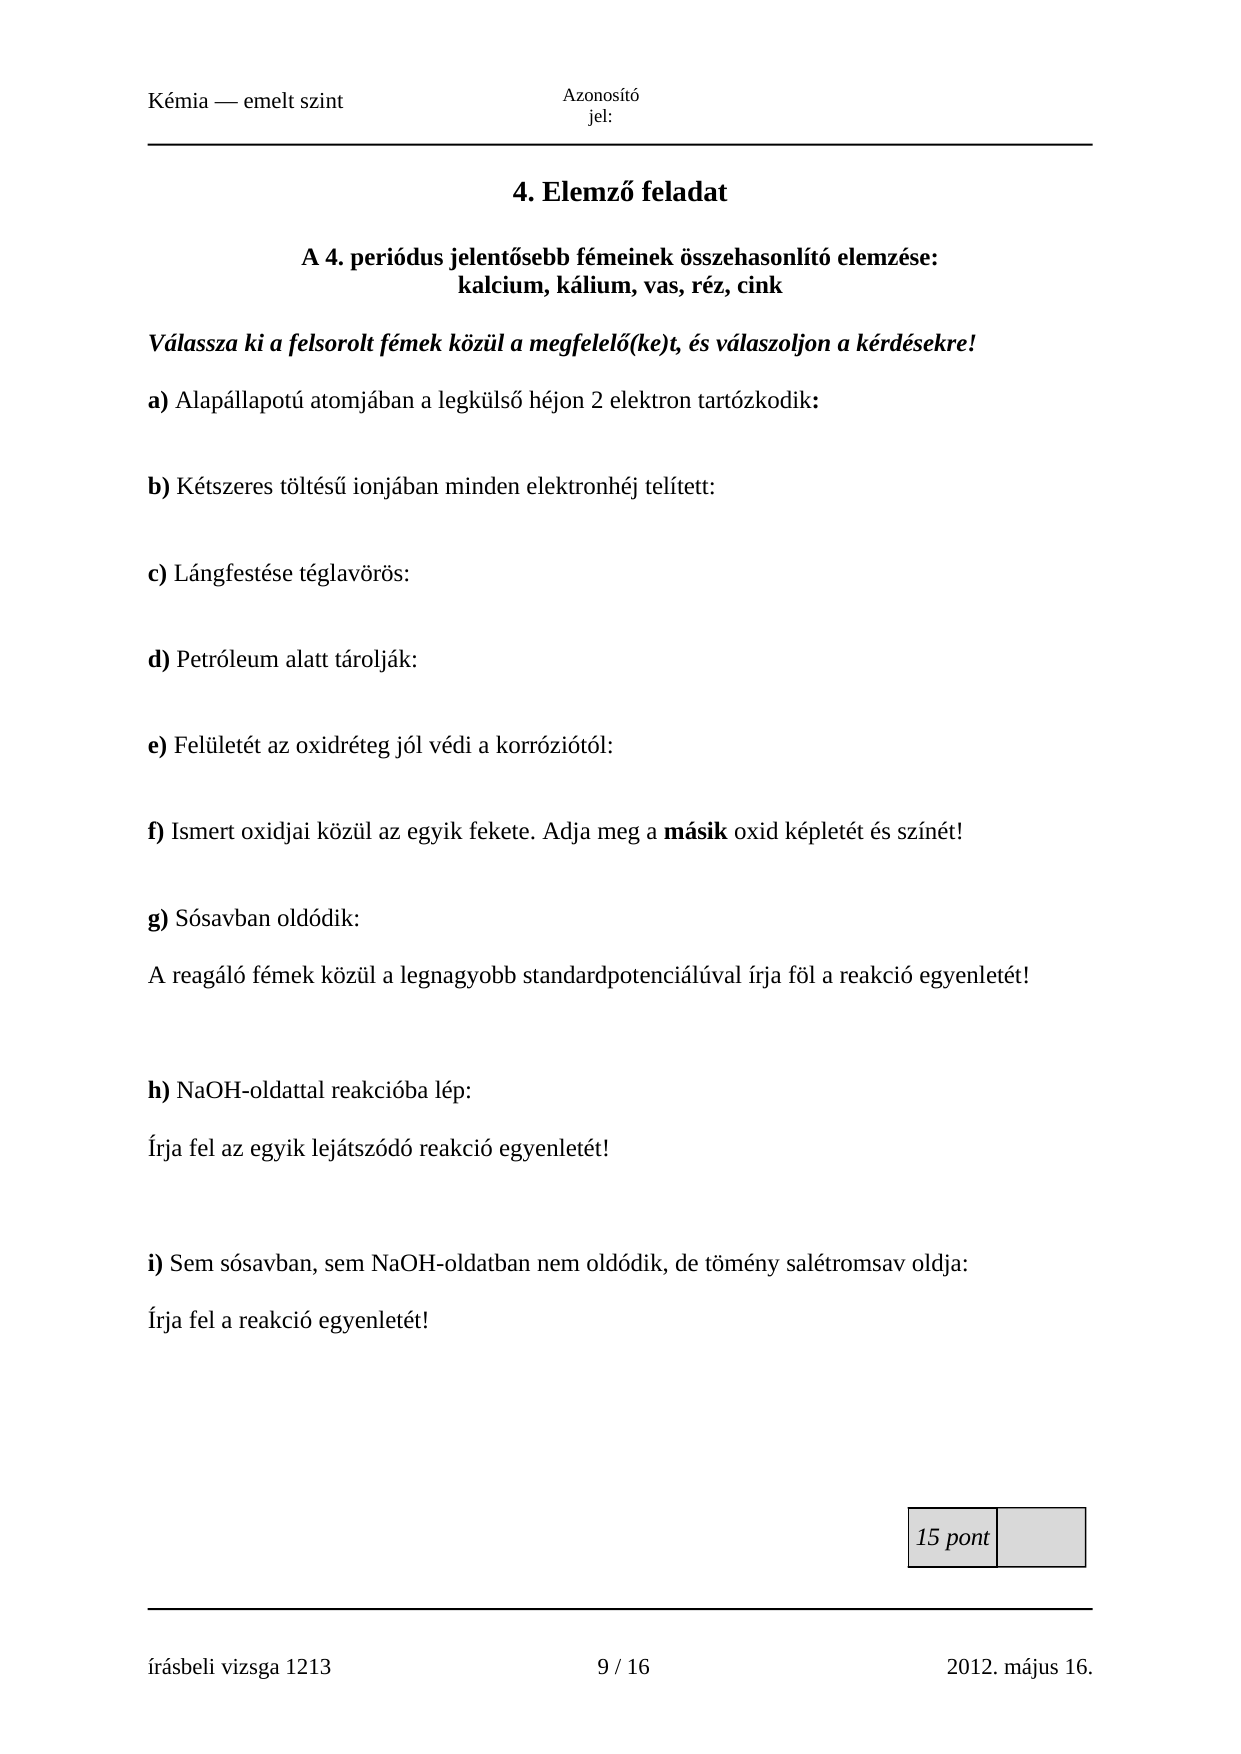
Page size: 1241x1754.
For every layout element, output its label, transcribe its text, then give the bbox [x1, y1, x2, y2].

list Felületét az oxidréteg jól védi a korróziótól: [148, 730, 1109, 759]
list Sósavban oldódik: [148, 903, 1109, 931]
text A reagáló fémek közül a legnagyobb standardpotenciálúval írja föl a reakció egyenletét! [148, 960, 1109, 989]
list Lángfestése téglavörös: [148, 558, 1109, 586]
list Ismert oxidjai közül az egyik fekete. Adja meg a másik oxid képletét és színét! [148, 816, 1109, 845]
list Petróleum alatt tárolják: [148, 644, 1109, 673]
subtitle A 4. periódus jelentősebb fémeinek összehasonlító elemzése: kalcium, kálium, vas, réz, cink [301, 242, 942, 299]
list Kétszeres töltésű ionjában minden elektronhéj telített: [148, 471, 1109, 500]
list NaOH-oldattal reakcióba lép: [148, 1075, 1109, 1104]
text Válassza ki a felsorolt fémek közül a megfelelő(ke)t, és válaszoljon a kérdésekre! [148, 328, 1109, 357]
text Írja fel az egyik lejátszódó reakció egyenletét! [148, 1133, 1109, 1161]
list Sem sósavban, sem NaOH-oldatban nem oldódik, de tömény salétromsav oldja: Írja fel a reakció egyenletét! [148, 1248, 969, 1334]
subtitle Elemző feladat [513, 174, 1109, 208]
list Alapállapotú atomjában a legkülső héjon 2 elektron tartózkodik: [148, 385, 1109, 414]
